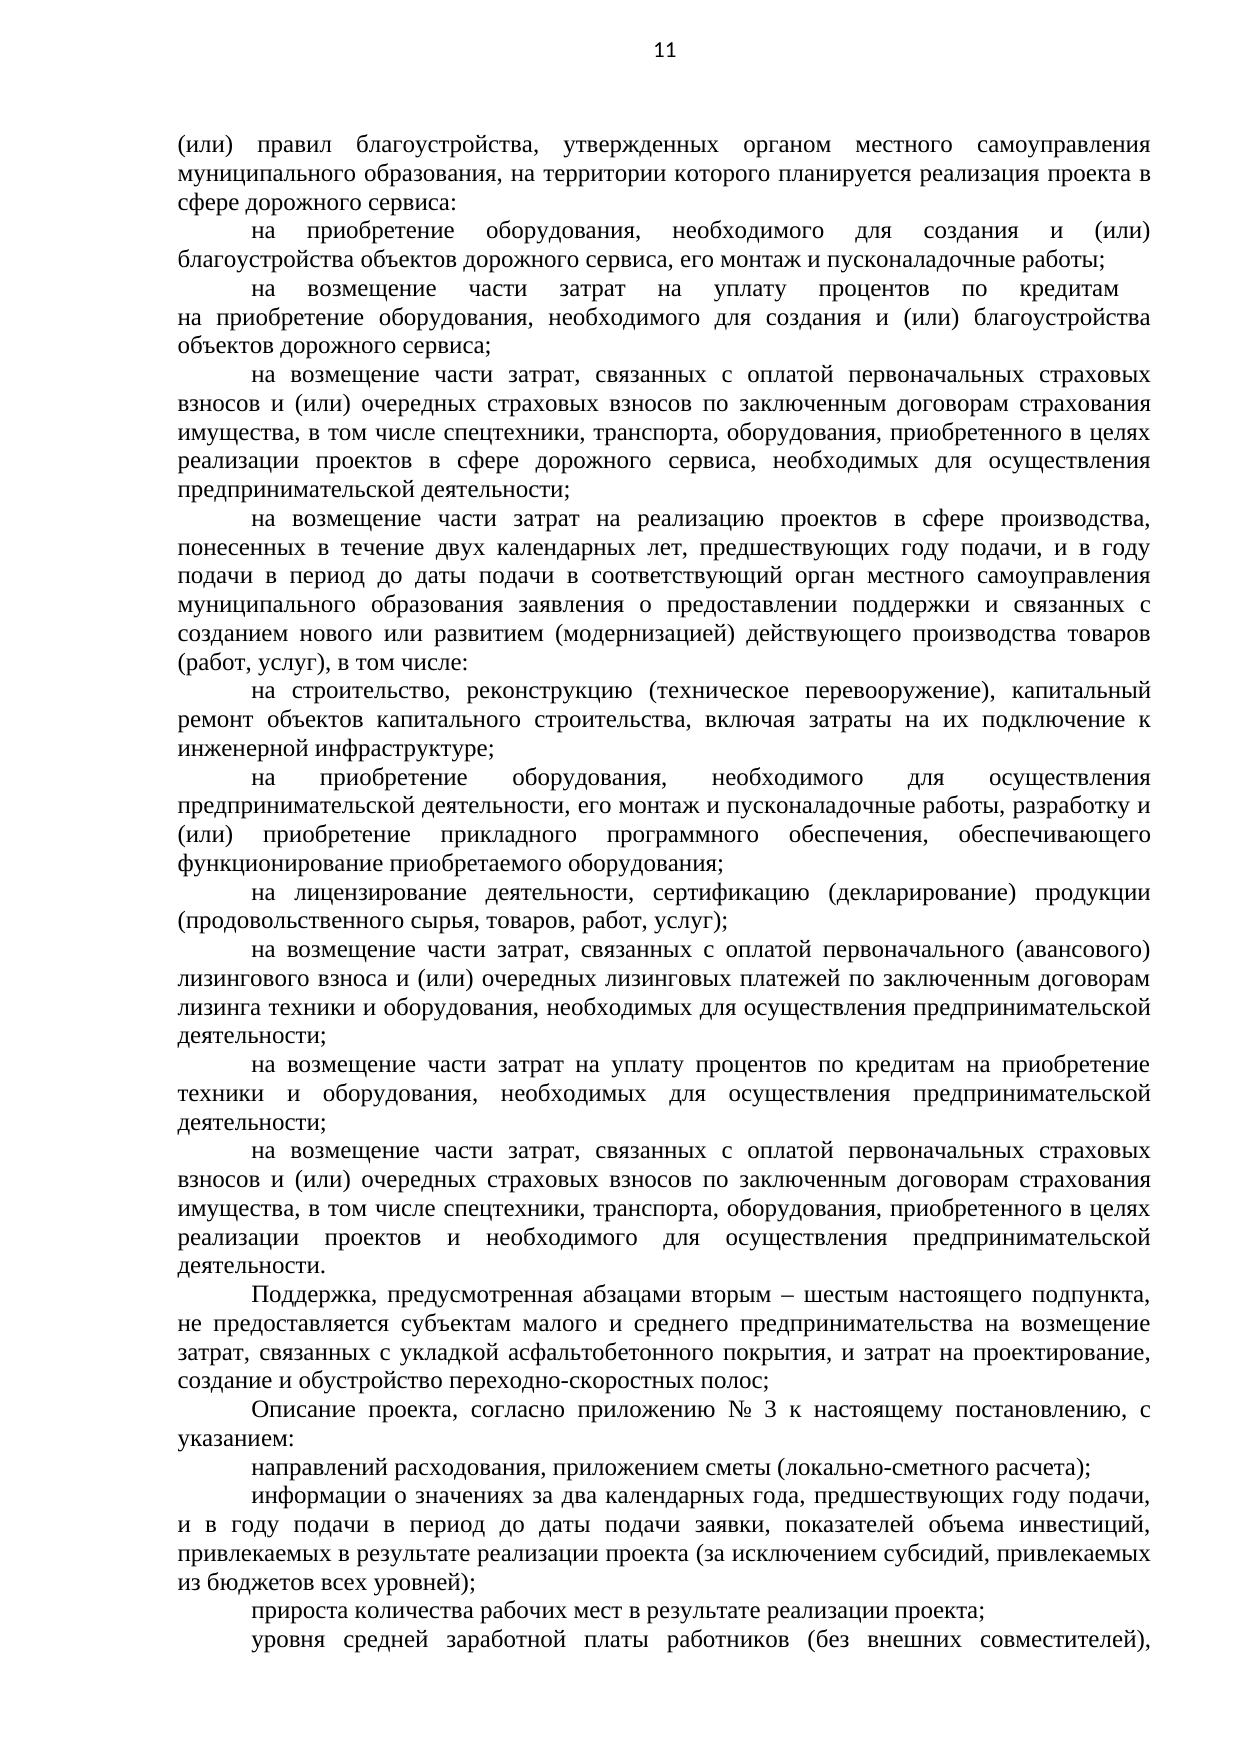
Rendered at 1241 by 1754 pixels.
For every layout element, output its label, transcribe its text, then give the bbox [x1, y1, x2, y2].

text направлений расходования, приложением сметы (локально-сметного расчета); [177, 1452, 1152, 1480]
text на строительство, реконструкцию (техническое перевооружение), капитальный ремонт объектов капитального строительства, включая затраты на их подключение к инженерной инфраструктуре; [177, 675, 1152, 762]
text на приобретение оборудования, необходимого для осуществления предпринимательской деятельности, его монтаж и пусконаладочные работы, разработку и (или) приобретение прикладного программного обеспечения, обеспечивающего функционирование приобретаемого оборудования; [177, 762, 1152, 877]
text на лицензирование деятельности, сертификацию (декларирование) продукции (продовольственного сырья, товаров, работ, услуг); [177, 877, 1152, 934]
text информации о значениях за два календарных года, предшествующих году подачи, и в году подачи в период до даты подачи заявки, показателей объема инвестиций, привлекаемых в результате реализации проекта (за исключением субсидий, привлекаемых из бюджетов всех уровней); [177, 1480, 1152, 1595]
text на приобретение оборудования, необходимого для создания и (или) благоустройства объектов дорожного сервиса, его монтаж и пусконаладочные работы; [177, 215, 1152, 273]
text на возмещение части затрат, связанных с оплатой первоначального (авансового) лизингового взноса и (или) очередных лизинговых платежей по заключенным договорам лизинга техники и оборудования, необходимых для осуществления предпринимательской деятельности; [177, 934, 1152, 1049]
text Описание проекта, согласно приложению № 3 к настоящему постановлению, с указанием: [177, 1394, 1152, 1452]
text Поддержка, предусмотренная абзацами вторым – шестым настоящего подпункта, не предоставляется субъектам малого и среднего предпринимательства на возмещение затрат, связанных с укладкой асфальтобетонного покрытия, и затрат на проектирование, создание и обустройство переходно-скоростных полос; [177, 1279, 1152, 1394]
text на возмещение части затрат на уплату процентов по кредитам на приобретение оборудования, необходимого для создания и (или) благоустройства объектов дорожного сервиса; [177, 273, 1152, 359]
text на возмещение части затрат, связанных с оплатой первоначальных страховых взносов и (или) очередных страховых взносов по заключенным договорам страхования имущества, в том числе спецтехники, транспорта, оборудования, приобретенного в целях реализации проектов в сфере дорожного сервиса, необходимых для осуществления предпринимательской деятельности; [177, 359, 1152, 503]
text на возмещение части затрат на уплату процентов по кредитам на приобретение техники и оборудования, необходимых для осуществления предпринимательской деятельности; [177, 1049, 1152, 1135]
text на возмещение части затрат, связанных с оплатой первоначальных страховых взносов и (или) очередных страховых взносов по заключенным договорам страхования имущества, в том числе спецтехники, транспорта, оборудования, приобретенного в целях реализации проектов и необходимого для осуществления предпринимательской деятельности. [177, 1135, 1152, 1279]
text на возмещение части затрат на реализацию проектов в сфере производства, понесенных в течение двух календарных лет, предшествующих году подачи, и в году подачи в период до даты подачи в соответствующий орган местного самоуправления муниципального образования заявления о предоставлении поддержки и связанных с созданием нового или развитием (модернизацией) действующего производства товаров (работ, услуг), в том числе: [177, 503, 1152, 675]
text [177, 1624, 1152, 1653]
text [177, 129, 1152, 215]
text прироста количества рабочих мест в результате реализации проекта; [177, 1595, 1152, 1624]
